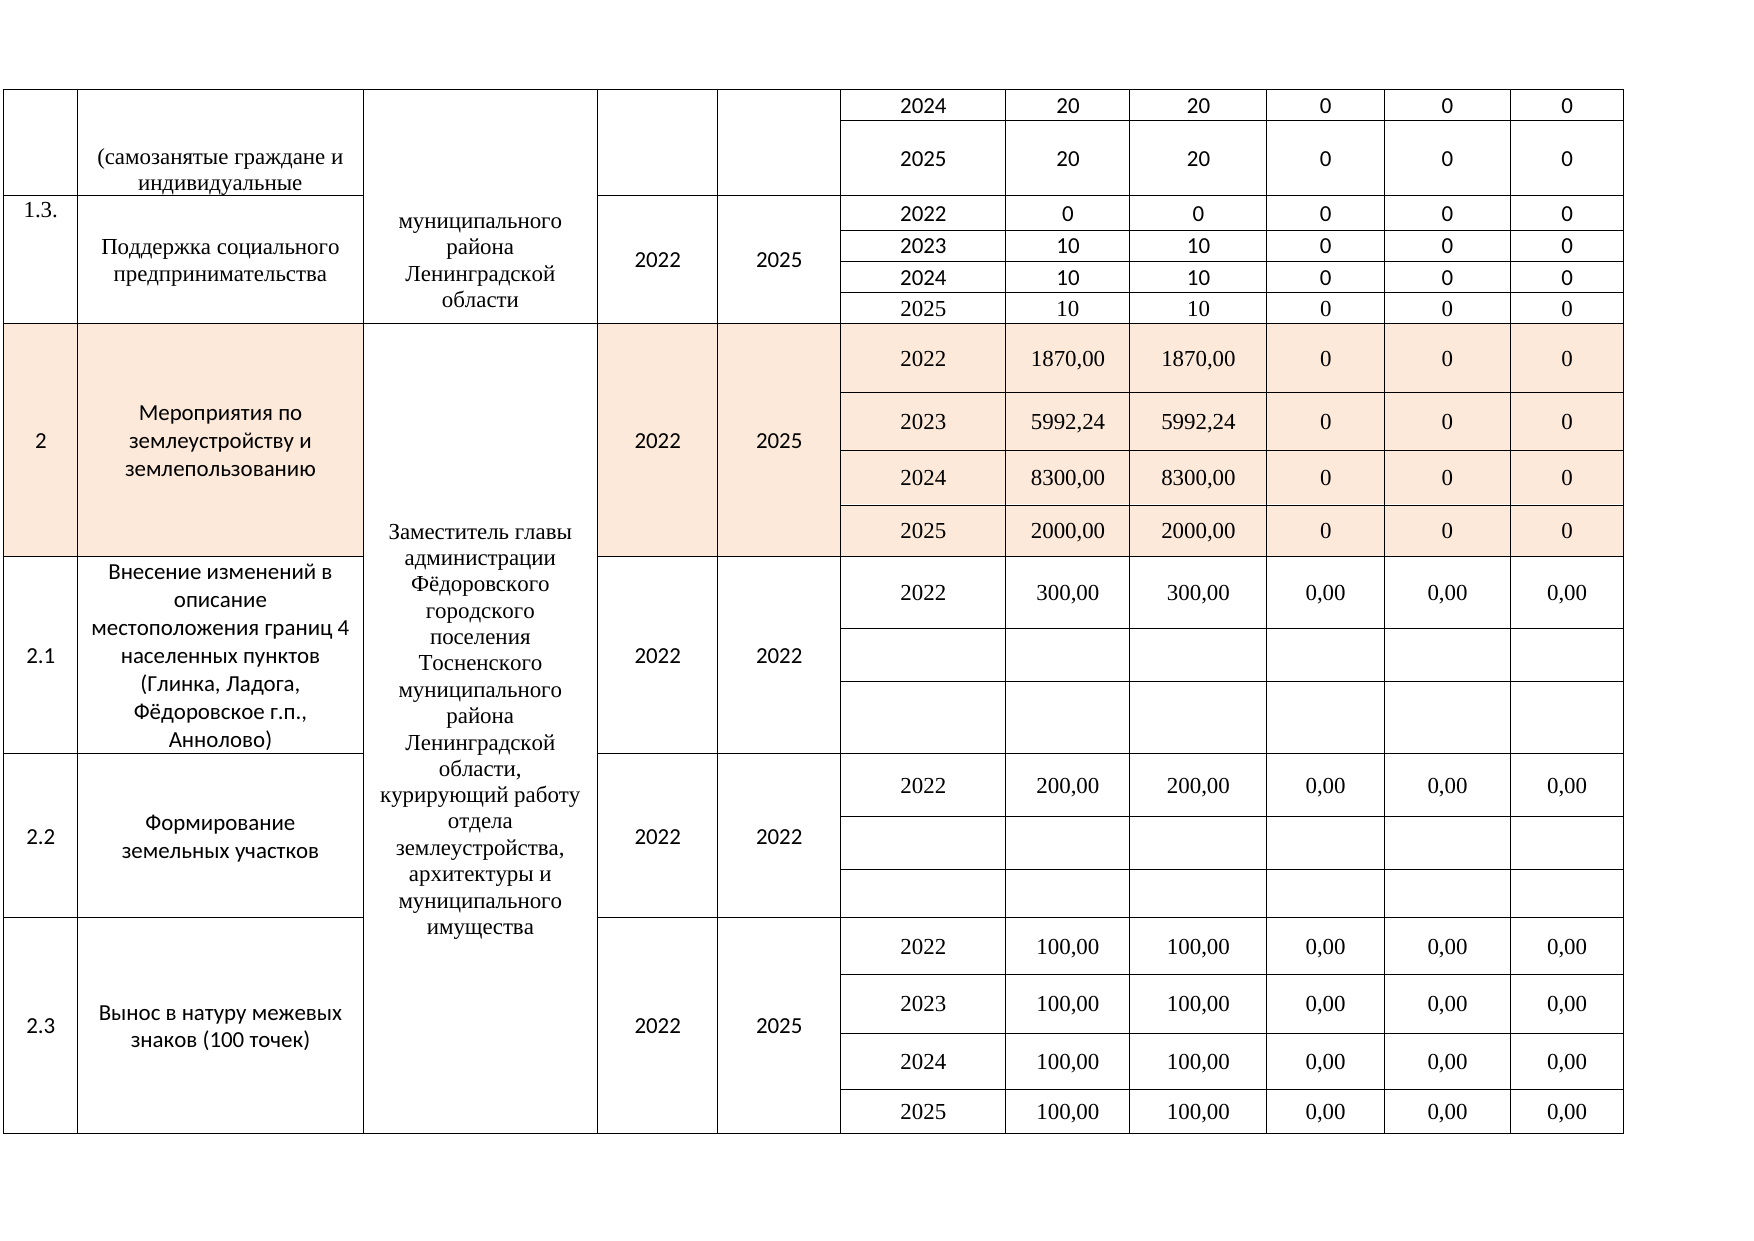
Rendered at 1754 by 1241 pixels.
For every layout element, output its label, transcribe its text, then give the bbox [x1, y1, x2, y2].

table_cell 300,00 [1130, 557, 1266, 628]
table_cell [841, 870, 1005, 917]
table_cell [1130, 682, 1266, 753]
table_cell 2022 [598, 754, 717, 917]
table_cell 0 [1385, 293, 1510, 323]
table_cell 0,00 [1267, 918, 1384, 973]
table_cell 2024 [841, 451, 1005, 504]
table_cell 10 [1130, 293, 1266, 323]
table_cell 0 [1006, 196, 1129, 229]
table_cell 2022 [841, 557, 1005, 628]
table_cell 2022 [598, 557, 717, 753]
table_cell 2000,00 [1130, 506, 1266, 556]
table_cell [1267, 629, 1384, 681]
table_cell 0,00 [1385, 918, 1510, 973]
table_cell 0,00 [1511, 557, 1623, 628]
table_cell 0 [1267, 262, 1384, 292]
table_cell 100,00 [1130, 975, 1266, 1033]
table_cell 10 [1130, 262, 1266, 292]
table_cell 2024 [841, 262, 1005, 292]
table_cell [1385, 817, 1510, 869]
table_cell 0,00 [1511, 918, 1623, 973]
table_cell [1006, 817, 1129, 869]
table_cell Мероприятия по землеустройству и землепользованию [78, 324, 363, 556]
table_cell 2024 [841, 1034, 1005, 1089]
table_cell 0 [1385, 451, 1510, 504]
table_cell 10 [1130, 231, 1266, 261]
table_cell 0,00 [1385, 1090, 1510, 1133]
table_cell 200,00 [1006, 754, 1129, 816]
table_cell Внесение изменений в описание местоположения границ 4 населенных пунктов (Глинка, Ладога, Фёдоровское г.п., Аннолово) [78, 557, 363, 753]
table_cell 2023 [841, 975, 1005, 1033]
table_cell 0 [1267, 121, 1384, 195]
table_cell 20 [1130, 121, 1266, 195]
table_cell 0 [1385, 393, 1510, 450]
table_cell 2022 [598, 324, 717, 556]
table_cell 2022 [841, 324, 1005, 392]
table_cell 0 [1511, 451, 1623, 504]
table_cell 100,00 [1006, 975, 1129, 1033]
table_cell 200,00 [1130, 754, 1266, 816]
table_cell 0 [1267, 90, 1384, 120]
table_cell 0 [1385, 90, 1510, 120]
table_cell 2022 [718, 557, 840, 753]
table_cell 0,00 [1511, 975, 1623, 1033]
table_cell 0,00 [1385, 754, 1510, 816]
table_cell 0,00 [1267, 754, 1384, 816]
table_cell 100,00 [1006, 1090, 1129, 1133]
table_cell [1511, 817, 1623, 869]
table_cell [1006, 629, 1129, 681]
table_cell [1267, 817, 1384, 869]
table_cell 10 [1006, 262, 1129, 292]
table_cell 2025 [718, 324, 840, 556]
table_cell 2025 [718, 918, 840, 1133]
table_cell Формирование земельных участков [78, 754, 363, 917]
table_cell 2000,00 [1006, 506, 1129, 556]
table_cell 0 [1511, 324, 1623, 392]
table_cell 0 [1385, 506, 1510, 556]
table_cell 0 [1385, 262, 1510, 292]
table_cell 2025 [841, 506, 1005, 556]
table_cell 2025 [841, 121, 1005, 195]
table_cell 0,00 [1267, 975, 1384, 1033]
table_cell 2022 [598, 196, 717, 323]
table_cell 100,00 [1006, 918, 1129, 973]
table_cell [1130, 870, 1266, 917]
table_cell 0,00 [1267, 557, 1384, 628]
table_cell 2025 [841, 1090, 1005, 1133]
table_cell 2022 [841, 918, 1005, 973]
table_cell Заместитель главы администрации Фёдоровского городского поселения Тосненского муниципального района Ленинградской области, курирующий работу отдела землеустройства, архитектуры и муниципального имущества [364, 324, 597, 1133]
table_cell 100,00 [1130, 918, 1266, 973]
table_cell 100,00 [1130, 1090, 1266, 1133]
table_cell 2.1 [4, 557, 77, 753]
table_cell 0,00 [1511, 754, 1623, 816]
table_cell [841, 682, 1005, 753]
table_cell 5992,24 [1006, 393, 1129, 450]
table_cell 100,00 [1130, 1034, 1266, 1089]
table_cell 8300,00 [1006, 451, 1129, 504]
table_cell 0 [1511, 121, 1623, 195]
table_cell Поддержка социального предпринимательства [78, 196, 363, 323]
table_cell 0 [1267, 231, 1384, 261]
table_cell 0 [1267, 293, 1384, 323]
table_cell 0,00 [1511, 1034, 1623, 1089]
table_cell 0,00 [1385, 1034, 1510, 1089]
table_cell [1130, 629, 1266, 681]
table_cell 0 [1385, 231, 1510, 261]
table_cell 2022 [598, 918, 717, 1133]
table_cell 0,00 [1385, 975, 1510, 1033]
table_cell 2 [4, 324, 77, 556]
table_cell 0 [1511, 196, 1623, 229]
table_cell Вынос в натуру межевых знаков (100 точек) [78, 918, 363, 1133]
table_cell [1511, 870, 1623, 917]
table_cell 2022 [841, 196, 1005, 229]
table_cell [1267, 870, 1384, 917]
table_cell 0 [1267, 324, 1384, 392]
table_cell 10 [1006, 293, 1129, 323]
table_cell 0 [1511, 262, 1623, 292]
table_cell 2023 [841, 231, 1005, 261]
table_cell [1511, 682, 1623, 753]
table_cell [1006, 870, 1129, 917]
table_cell 2025 [841, 293, 1005, 323]
table_cell 2.3 [4, 918, 77, 1133]
table_cell 2023 [841, 393, 1005, 450]
table_cell 0,00 [1385, 557, 1510, 628]
table_cell 0,00 [1267, 1034, 1384, 1089]
table_cell 20 [1130, 90, 1266, 120]
table_cell 0 [1267, 451, 1384, 504]
table_cell 2022 [718, 754, 840, 917]
table_cell 0 [1511, 231, 1623, 261]
table_cell [1267, 682, 1384, 753]
table_cell 0 [1267, 393, 1384, 450]
table_cell 0 [1385, 324, 1510, 392]
table_cell 1870,00 [1006, 324, 1129, 392]
table_cell 2.2 [4, 754, 77, 917]
table_cell 1.3. [4, 196, 77, 323]
table_cell 0 [1511, 293, 1623, 323]
table_cell 300,00 [1006, 557, 1129, 628]
table_cell 0 [1385, 196, 1510, 229]
table_cell 2022 [841, 754, 1005, 816]
table_cell 8300,00 [1130, 451, 1266, 504]
table_cell [1130, 817, 1266, 869]
table_cell [1385, 682, 1510, 753]
table_cell 0 [1511, 506, 1623, 556]
table_cell 20 [1006, 121, 1129, 195]
table_cell 0 [1130, 196, 1266, 229]
table_cell [1006, 682, 1129, 753]
table_cell 0 [1385, 121, 1510, 195]
table_cell [1385, 629, 1510, 681]
table_cell 20 [1006, 90, 1129, 120]
table_cell [841, 817, 1005, 869]
table_cell 2025 [718, 196, 840, 323]
table_cell 1870,00 [1130, 324, 1266, 392]
table_cell 0 [1511, 393, 1623, 450]
table_cell 10 [1006, 231, 1129, 261]
table_cell 5992,24 [1130, 393, 1266, 450]
table_cell 0 [1511, 90, 1623, 120]
table_cell 0,00 [1511, 1090, 1623, 1133]
table_cell [1385, 870, 1510, 917]
table_cell 0 [1267, 506, 1384, 556]
table_cell [1511, 629, 1623, 681]
table_cell 0,00 [1267, 1090, 1384, 1133]
table_cell 100,00 [1006, 1034, 1129, 1089]
table_cell 2024 [841, 90, 1005, 120]
table_cell [841, 629, 1005, 681]
table_cell 0 [1267, 196, 1384, 229]
